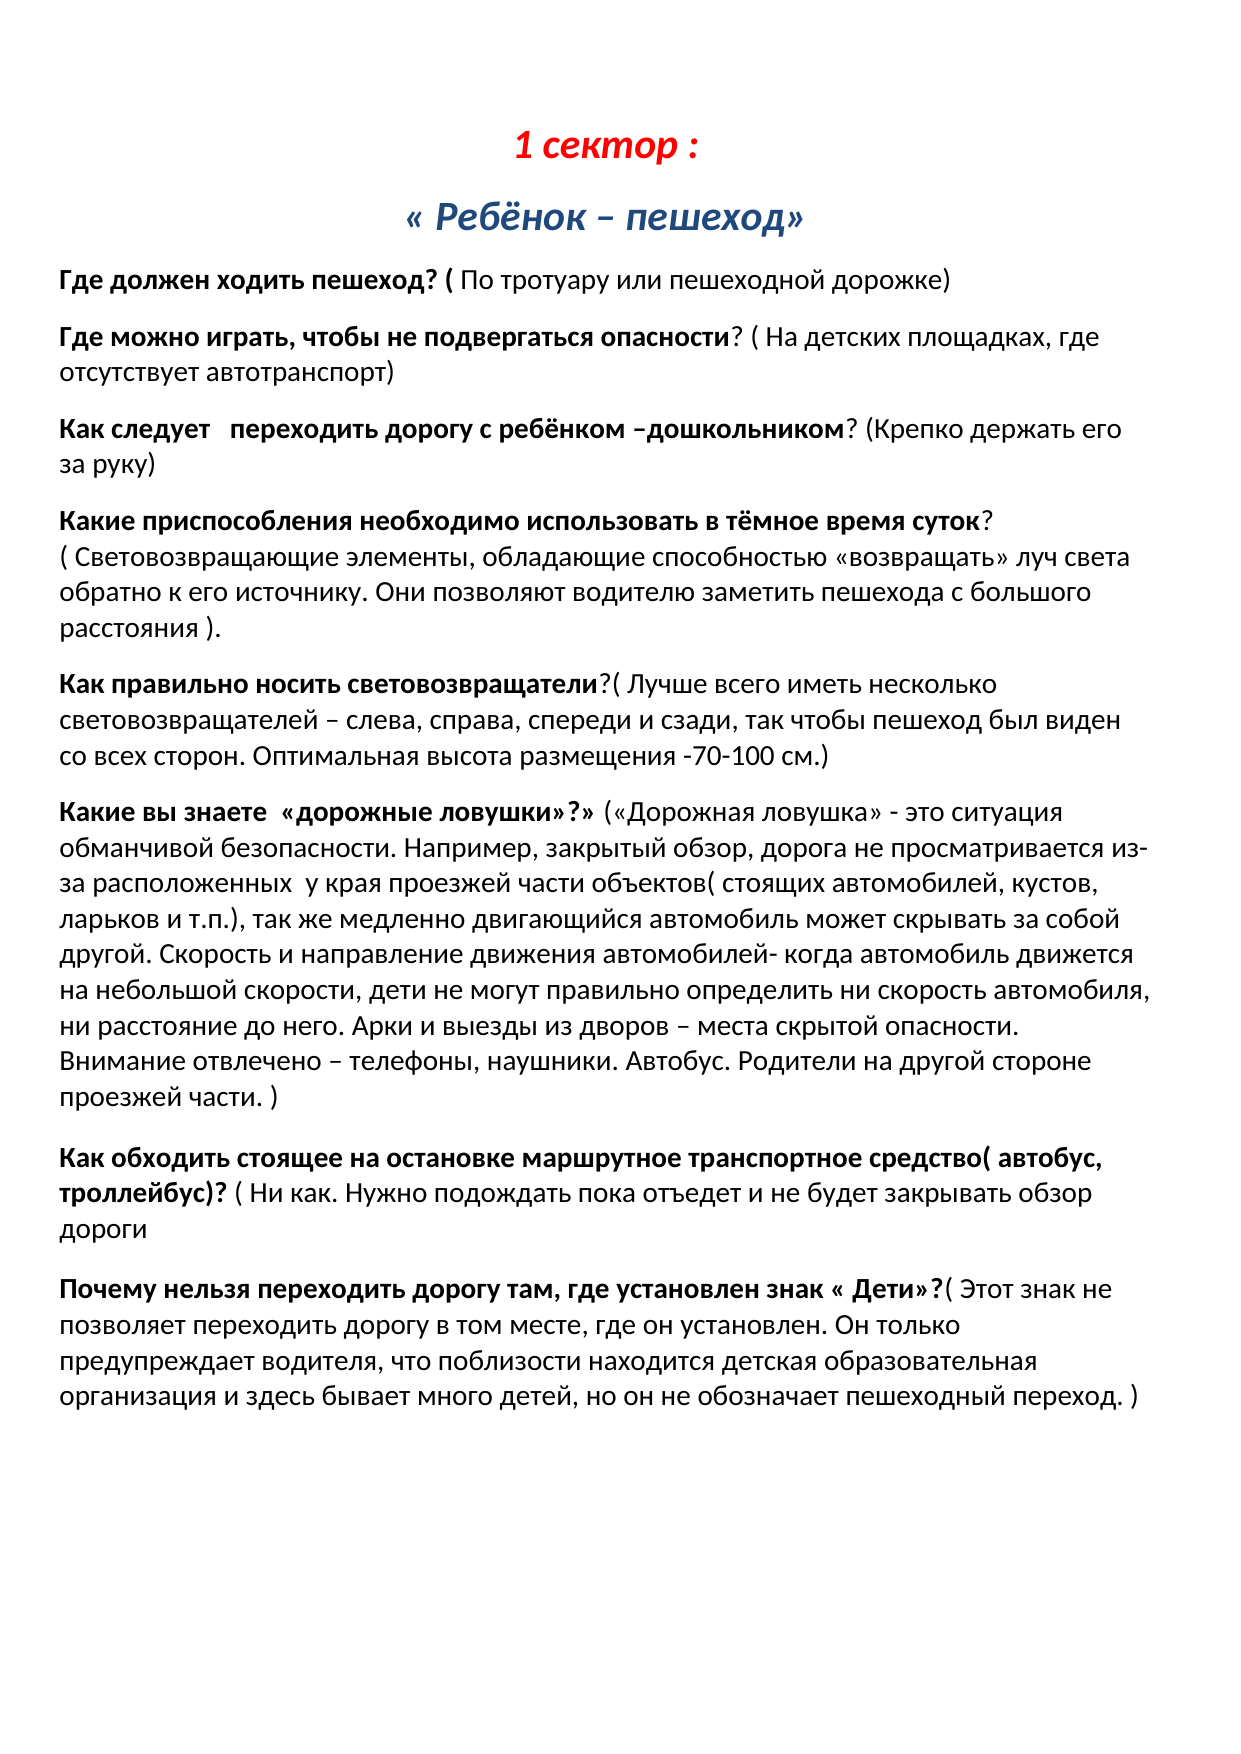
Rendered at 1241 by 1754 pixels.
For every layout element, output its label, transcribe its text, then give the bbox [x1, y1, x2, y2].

text Где должен ходить пешеход? ( По тротуару или пешеходной дорожке) [59, 261, 1152, 297]
text Как следует переходить дорогу с ребёнком –дошкольником? (Крепко держать его за руку) [59, 410, 1152, 481]
text Какие вы знаете «дорожные ловушки»?» («Дорожная ловушка» - это ситуация обманчивой безопасности. Например, закрытый обзор, дорога не просматривается из-за расположенных у края проезжей части объектов( стоящих автомобилей, кустов, ларьков и т.п.), так же медленно двигающийся автомобиль может скрывать за собой другой. Скорость и направление движения автомобилей- когда автомобиль движется на небольшой скорости, дети не могут правильно определить ни скорость автомобиля, ни расстояние до него. Арки и выезды из дворов – места скрытой опасности. Внимание отвлечено – телефоны, наушники. Автобус. Родители на другой стороне проезжей части. ) [59, 793, 1152, 1114]
text Где можно играть, чтобы не подвергаться опасности? ( На детских площадках, где отсутствует автотранспорт) [59, 318, 1152, 389]
text Какие приспособления необходимо использовать в тёмное время суток? ( Световозвращающие элементы, обладающие способностью «возвращать» луч света обратно к его источнику. Они позволяют водителю заметить пешехода с большого расстояния ). [59, 502, 1152, 644]
text 1 сектор : [59, 118, 1152, 169]
text Как правильно носить световозвращатели?( Лучше всего иметь несколько световозвращателей – слева, справа, спереди и сзади, так чтобы пешеход был виден со всех сторон. Оптимальная высота размещения -70-100 см.) [59, 665, 1152, 772]
text Почему нельзя переходить дорогу там, где установлен знак « Дети»?( Этот знак не позволяет переходить дорогу в том месте, где он установлен. Он только предупреждает водителя, что поблизости находится детская образовательная организация и здесь бывает много детей, но он не обозначает пешеходный переход. ) [59, 1271, 1152, 1413]
text « Ребёнок – пешеход» [59, 190, 1152, 241]
text Как обходить стоящее на остановке маршрутное транспортное средство( автобус, троллейбус)? ( Ни как. Нужно подождать пока отъедет и не будет закрывать обзор дороги [59, 1139, 1152, 1246]
